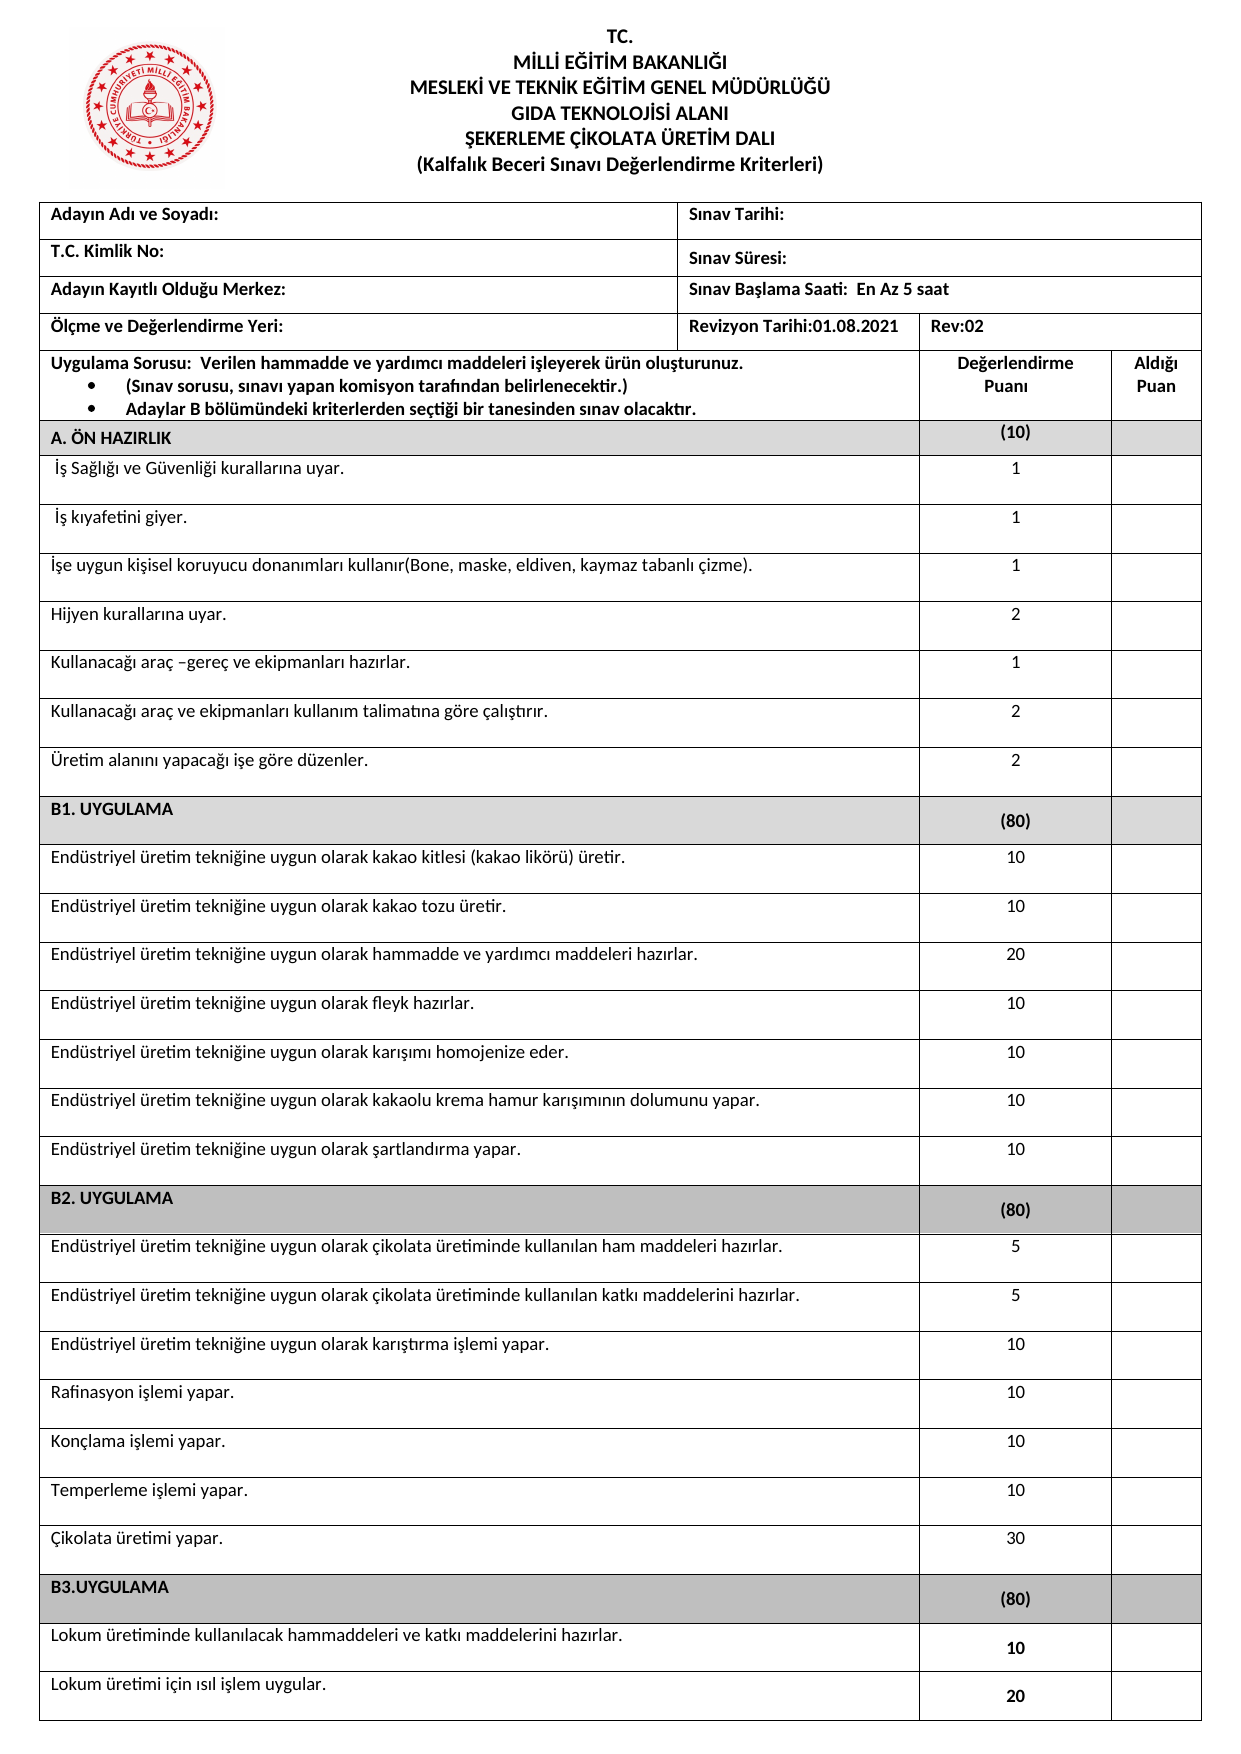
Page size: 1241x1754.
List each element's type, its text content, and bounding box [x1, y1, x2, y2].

table_cell İşe uygun kişisel koruyucu donanımları kullanır(Bone, maske, eldiven, kaymaz tabanlı çizme). [40, 554, 919, 601]
table_cell 10 [920, 1040, 1111, 1087]
table_cell [1112, 894, 1201, 942]
table_cell Üretim alanını yapacağı işe göre düzenler. [40, 748, 919, 796]
table_cell [1112, 456, 1201, 504]
table_cell 10 [920, 1137, 1111, 1185]
table_cell 10 [920, 1332, 1111, 1379]
table_cell Endüstriyel üretim tekniğine uygun olarak çikolata üretiminde kullanılan katkı maddelerini hazırlar. [40, 1283, 919, 1331]
table_cell (80) [920, 1186, 1111, 1233]
table_cell A. ÖN HAZIRLIK [40, 421, 919, 455]
table_cell [1112, 1089, 1201, 1136]
table_cell Lokum üretimi için ısıl işlem uygular. [40, 1672, 919, 1720]
table_cell [1112, 1575, 1201, 1623]
table_cell [1112, 1526, 1201, 1574]
table_cell 2 [920, 748, 1111, 796]
table_cell [1112, 1478, 1201, 1525]
table_cell Lokum üretiminde kullanılacak hammaddeleri ve katkı maddelerini hazırlar. [40, 1624, 919, 1671]
table_cell [1112, 748, 1201, 796]
table_cell Kullanacağı araç ve ekipmanları kullanım talimatına göre çalıştırır. [40, 699, 919, 747]
table_cell [1112, 1186, 1201, 1233]
table_cell Kullanacağı araç –gereç ve ekipmanları hazırlar. [40, 651, 919, 698]
table_cell 20 [920, 1672, 1111, 1720]
table_cell Endüstriyel üretim tekniğine uygun olarak kakao kitlesi (kakao likörü) üretir. [40, 845, 919, 893]
table_header Adayın Adı ve Soyadı: [40, 203, 677, 239]
table_cell T.C. Kimlik No: [40, 240, 677, 276]
table_cell Sınav Başlama Saati: En Az 5 saat [678, 277, 1201, 313]
table_cell 1 [920, 505, 1111, 552]
table_cell (80) [920, 797, 1111, 844]
table_cell [1112, 1137, 1201, 1185]
table_cell 5 [920, 1283, 1111, 1331]
table_cell Konçlama işlemi yapar. [40, 1429, 919, 1477]
table_cell [1112, 505, 1201, 552]
table_cell 10 [920, 1429, 1111, 1477]
table_cell [1112, 1429, 1201, 1477]
table_cell 1 [920, 456, 1111, 504]
table_cell Rev:02 [920, 314, 1201, 350]
table_header Sınav Tarihi: [678, 203, 1201, 239]
table_cell B1. UYGULAMA [40, 797, 919, 844]
table_cell 30 [920, 1526, 1111, 1574]
picture [68, 27, 226, 189]
table_cell Endüstriyel üretim tekniğine uygun olarak hammadde ve yardımcı maddeleri hazırlar. [40, 943, 919, 990]
table_cell [1112, 651, 1201, 698]
table_cell İş Sağlığı ve Güvenliği kurallarına uyar. [40, 456, 919, 504]
table_cell [1112, 602, 1201, 650]
table_cell [1112, 943, 1201, 990]
table_cell (80) [920, 1575, 1111, 1623]
table_cell B2. UYGULAMA [40, 1186, 919, 1233]
table_cell [1112, 699, 1201, 747]
table_cell Hijyen kurallarına uyar. [40, 602, 919, 650]
table_cell 10 [920, 894, 1111, 942]
table_cell B3.UYGULAMA [40, 1575, 919, 1623]
table_cell [1112, 1040, 1201, 1087]
table_cell 1 [920, 651, 1111, 698]
table_cell [1112, 1283, 1201, 1331]
table_cell Değerlendirme Puanı [920, 351, 1111, 420]
table_cell Endüstriyel üretim tekniğine uygun olarak kakao tozu üretir. [40, 894, 919, 942]
table_cell 20 [920, 943, 1111, 990]
table_cell Sınav Süresi: [678, 240, 1201, 276]
table_cell Uygulama Sorusu: Verilen hammadde ve yardımcı maddeleri işleyerek ürün oluşturunuz. (Sınav sorusu, sınavı yapan komisyon tarafından belirlenecektir.) Adaylar B bölümündeki kriterlerden seçtiği bir tanesinden sınav olacaktır. [40, 351, 919, 420]
table_cell Endüstriyel üretim tekniğine uygun olarak şartlandırma yapar. [40, 1137, 919, 1185]
table_cell Rafinasyon işlemi yapar. [40, 1380, 919, 1428]
table_cell [1112, 991, 1201, 1039]
table_cell 10 [920, 845, 1111, 893]
table_cell [1112, 1624, 1201, 1671]
table_cell 10 [920, 1624, 1111, 1671]
table_cell Endüstriyel üretim tekniğine uygun olarak karışımı homojenize eder. [40, 1040, 919, 1087]
table_cell 2 [920, 602, 1111, 650]
table_cell 1 [920, 554, 1111, 601]
table_cell 10 [920, 1380, 1111, 1428]
table_cell [1112, 421, 1201, 455]
table_cell Temperleme işlemi yapar. [40, 1478, 919, 1525]
table_cell İş kıyafetini giyer. [40, 505, 919, 552]
table_cell [1112, 1332, 1201, 1379]
table_cell Endüstriyel üretim tekniğine uygun olarak çikolata üretiminde kullanılan ham maddeleri hazırlar. [40, 1235, 919, 1282]
table_cell Çikolata üretimi yapar. [40, 1526, 919, 1574]
table_cell [1112, 1380, 1201, 1428]
table_cell [1112, 1235, 1201, 1282]
table_cell 10 [920, 991, 1111, 1039]
table_cell [1112, 845, 1201, 893]
table_cell Adayın Kayıtlı Olduğu Merkez: [40, 277, 677, 313]
table_cell [1112, 797, 1201, 844]
table_cell (10) [920, 421, 1111, 455]
table_cell 10 [920, 1089, 1111, 1136]
table_cell 5 [920, 1235, 1111, 1282]
table_cell Endüstriyel üretim tekniğine uygun olarak fleyk hazırlar. [40, 991, 919, 1039]
table_cell Endüstriyel üretim tekniğine uygun olarak kakaolu krema hamur karışımının dolumunu yapar. [40, 1089, 919, 1136]
table_cell 10 [920, 1478, 1111, 1525]
table_cell Ölçme ve Değerlendirme Yeri: [40, 314, 677, 350]
table_cell Revizyon Tarihi:01.08.2021 [678, 314, 919, 350]
table_cell 2 [920, 699, 1111, 747]
table_cell Endüstriyel üretim tekniğine uygun olarak karıştırma işlemi yapar. [40, 1332, 919, 1379]
table_cell [1112, 554, 1201, 601]
table_cell [1112, 1672, 1201, 1720]
table_cell Aldığı Puan [1112, 351, 1201, 420]
